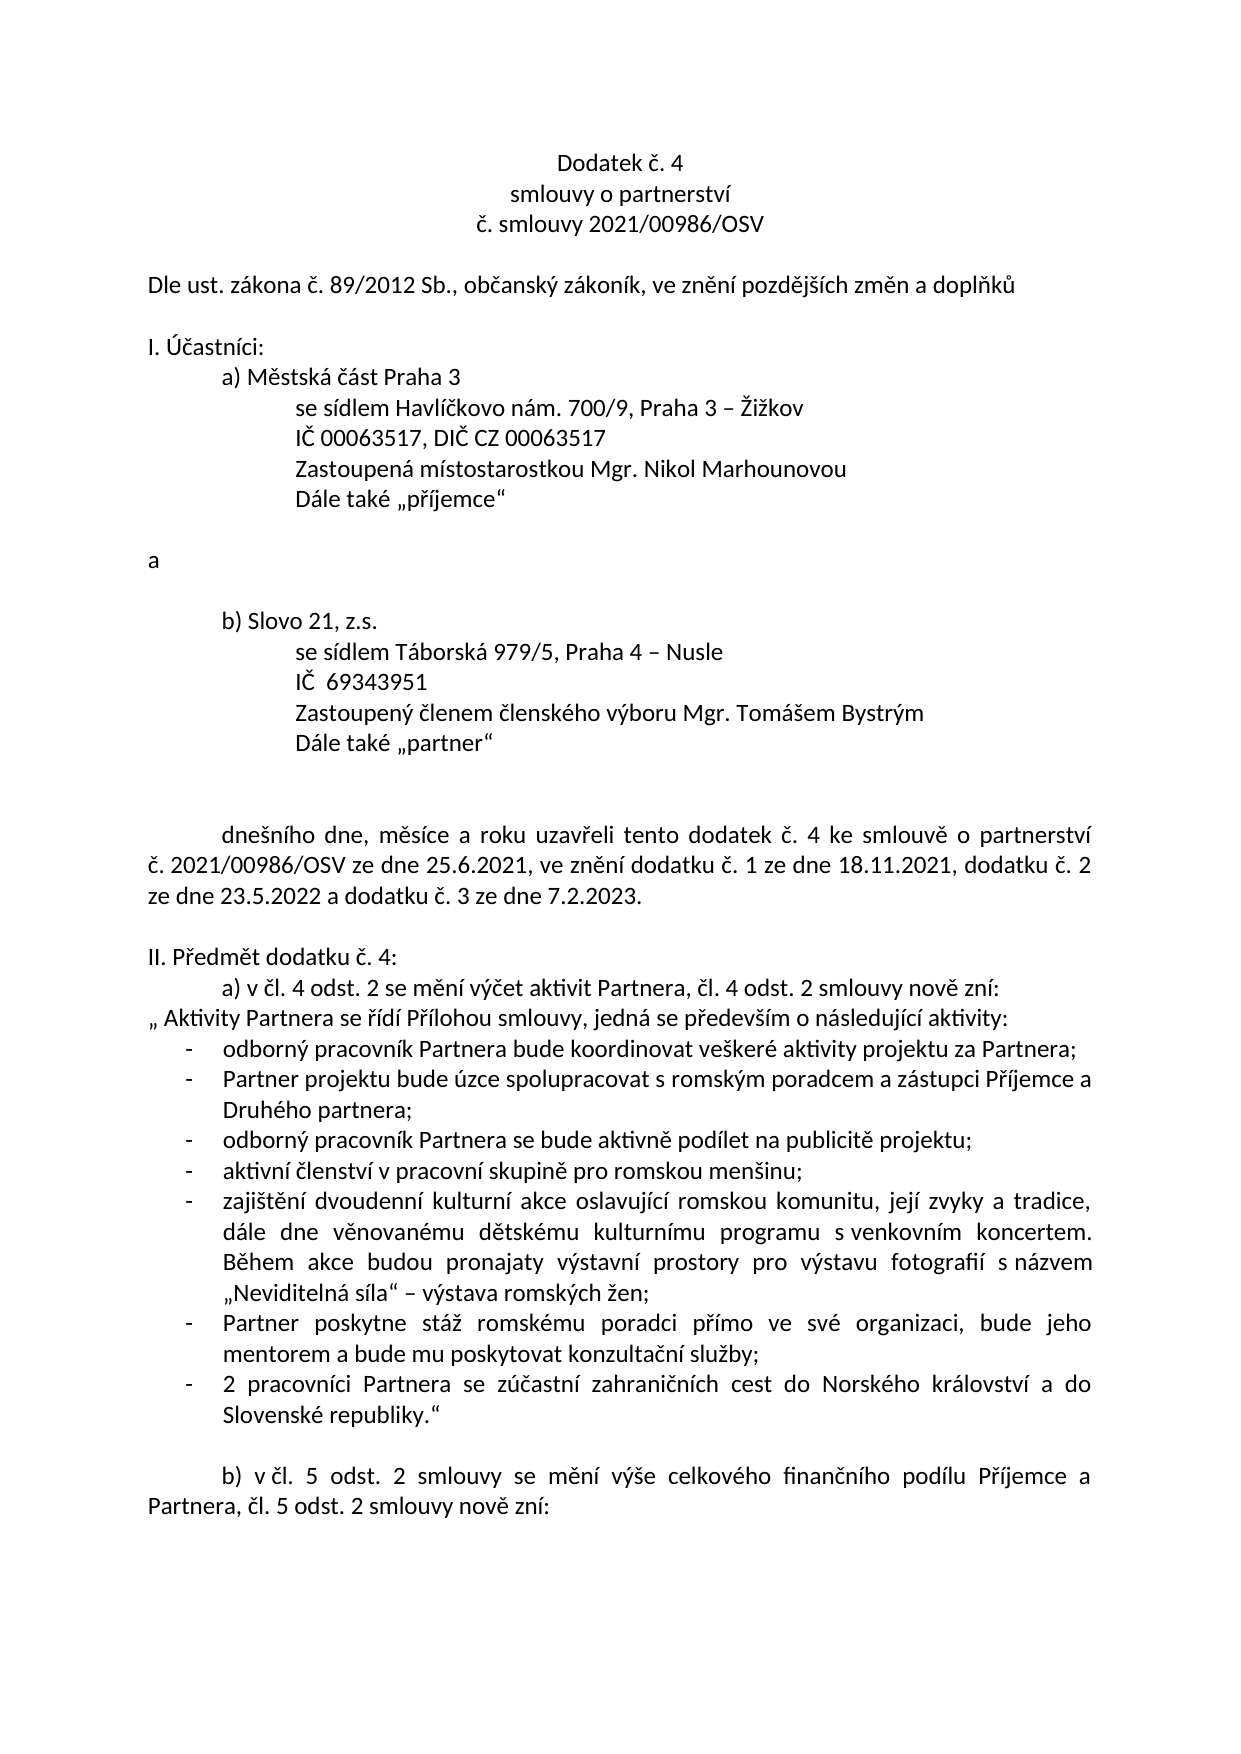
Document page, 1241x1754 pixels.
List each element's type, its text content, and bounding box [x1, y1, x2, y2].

text b) v čl. 5 odst. 2 smlouvy se mění výše celkového finančního podílu Příjemce a Partnera, čl. 5 odst. 2 smlouvy nově zní: [148, 1460, 1093, 1521]
text IČ 00063517, DIČ CZ 00063517 [148, 422, 1093, 453]
list odborný pracovník Partnera se bude aktivně podílet na publicitě projektu; [185, 1124, 1093, 1155]
text se sídlem Havlíčkovo nám. 700/9, Praha 3 – Žižkov [148, 392, 1093, 422]
list Partner poskytne stáž romskému poradci přímo ve své organizaci, bude jeho mentorem a bude mu poskytovat konzultační služby; [185, 1307, 1093, 1368]
list aktivní členství v pracovní skupině pro romskou menšinu; [185, 1155, 1093, 1185]
list odborný pracovník Partnera bude koordinovat veškeré aktivity projektu za Partnera; [185, 1033, 1093, 1063]
text č. smlouvy 2021/00986/OSV [148, 209, 1093, 239]
list 2 pracovníci Partnera se zúčastní zahraničních cest do Norského království a do Slovenské republiky.“ [185, 1368, 1093, 1429]
text a) v čl. 4 odst. 2 se mění výčet aktivit Partnera, čl. 4 odst. 2 smlouvy nově zní: [148, 972, 1093, 1002]
text a) Městská část Praha 3 [148, 361, 1093, 392]
text „ Aktivity Partnera se řídí Přílohou smlouvy, jedná se především o následující aktivity: [148, 1002, 1093, 1033]
text dnešního dne, měsíce a roku uzavřeli tento dodatek č. 4 ke smlouvě o partnerství č. 2021/00986/OSV ze dne 25.6.2021, ve znění dodatku č. 1 ze dne 18.11.2021, dodatku č. 2 ze dne 23.5.2022 a dodatku č. 3 ze dne 7.2.2023. [148, 819, 1093, 911]
text Dále také „příjemce“ [148, 483, 1093, 514]
text II. Předmět dodatku č. 4: [148, 941, 1093, 972]
text Zastoupený členem členského výboru Mgr. Tomášem Bystrým [148, 697, 1093, 727]
text se sídlem Táborská 979/5, Praha 4 – Nusle [148, 636, 1093, 666]
text smlouvy o partnerství [148, 178, 1093, 209]
text a [148, 544, 1093, 575]
list Partner projektu bude úzce spolupracovat s romským poradcem a zástupci Příjemce a Druhého partnera; [185, 1063, 1093, 1124]
text Dle ust. zákona č. 89/2012 Sb., občanský zákoník, ve znění pozdějších změn a doplňků [148, 270, 1093, 300]
text I. Účastníci: [148, 331, 1093, 361]
text Dále také „partner“ [148, 727, 1093, 758]
list zajištění dvoudenní kulturní akce oslavující romskou komunitu, její zvyky a tradice, dále dne věnovanému dětskému kulturnímu programu s venkovním koncertem. Během akce budou pronajaty výstavní prostory pro výstavu fotografií s názvem „Neviditelná síla“ – výstava romských žen; [185, 1185, 1093, 1307]
text Zastoupená místostarostkou Mgr. Nikol Marhounovou [148, 453, 1093, 483]
text Dodatek č. 4 [148, 148, 1093, 178]
text IČ 69343951 [148, 666, 1093, 697]
text b) Slovo 21, z.s. [148, 605, 1093, 636]
